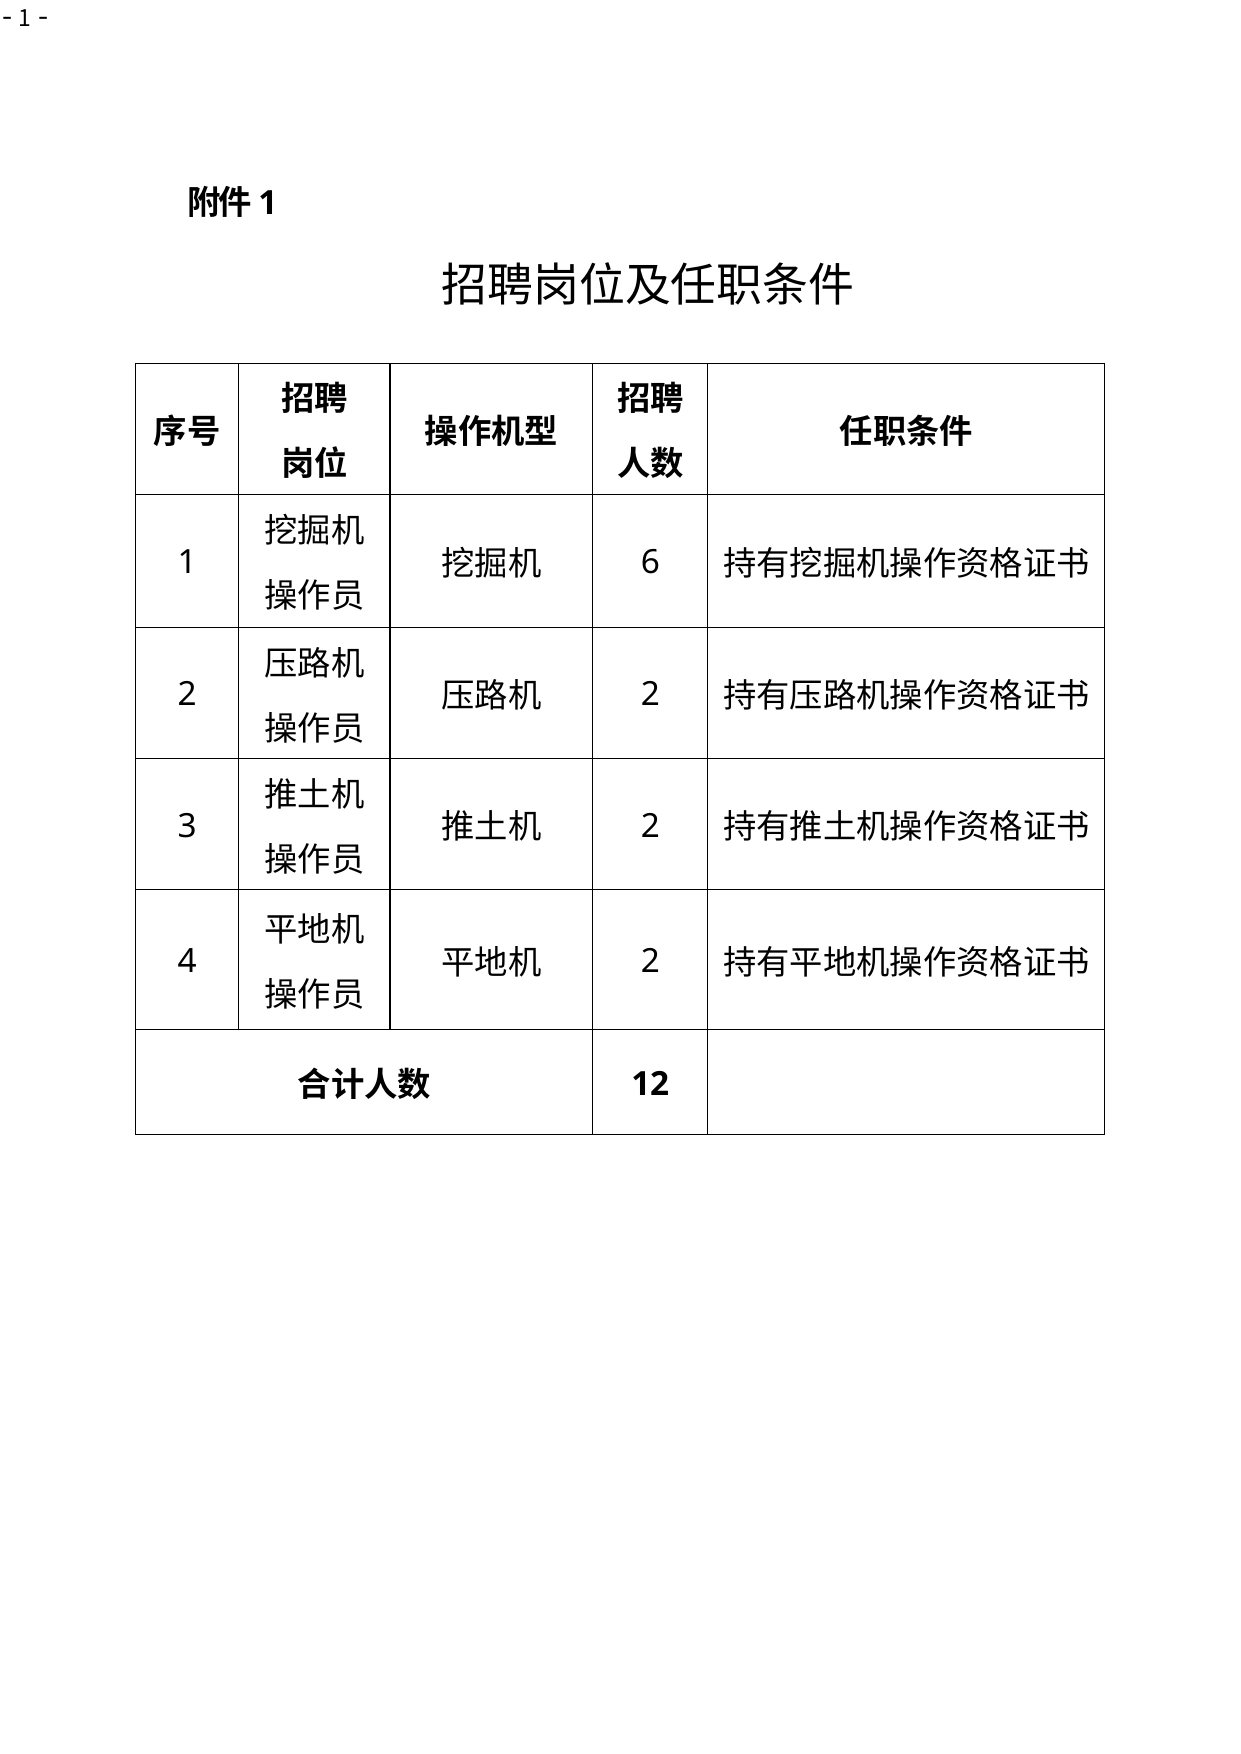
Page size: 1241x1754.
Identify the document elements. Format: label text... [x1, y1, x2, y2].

table_cell 持有挖掘机操作资格证书 [708, 495, 1104, 627]
table_cell 持有推土机操作资格证书 [708, 759, 1104, 889]
table_header 操作机型 [391, 364, 592, 494]
table_cell 3 [136, 759, 238, 889]
table_cell 压路机 [391, 628, 592, 758]
table_cell 平地机操作员 [239, 890, 389, 1029]
table_cell 2 [593, 759, 707, 889]
table_cell 平地机 [391, 890, 592, 1029]
table_cell 推土机操作员 [239, 759, 389, 889]
table_header 任职条件 [708, 364, 1104, 494]
table_cell 压路机操作员 [239, 628, 389, 758]
table_cell 4 [136, 890, 238, 1029]
text 附件1 [187, 168, 1053, 233]
table_header 招聘 岗位 [239, 364, 389, 494]
table_cell 合计人数 [136, 1030, 592, 1134]
table_cell 12 [593, 1030, 707, 1134]
table_cell 持有压路机操作资格证书 [708, 628, 1104, 758]
table_header 序号 [136, 364, 238, 494]
table_cell 1 [136, 495, 238, 627]
table_cell 2 [593, 890, 707, 1029]
table_cell 挖掘机 [391, 495, 592, 627]
subtitle 招聘岗位及任职条件 [242, 233, 1053, 330]
table_cell 2 [136, 628, 238, 758]
table_cell 2 [593, 628, 707, 758]
table_cell 挖掘机操作员 [239, 495, 389, 627]
table_cell 6 [593, 495, 707, 627]
table_cell 推土机 [391, 759, 592, 889]
table_cell 持有平地机操作资格证书 [708, 890, 1104, 1029]
table_cell [708, 1030, 1104, 1134]
table_header 招聘人数 [593, 364, 707, 494]
